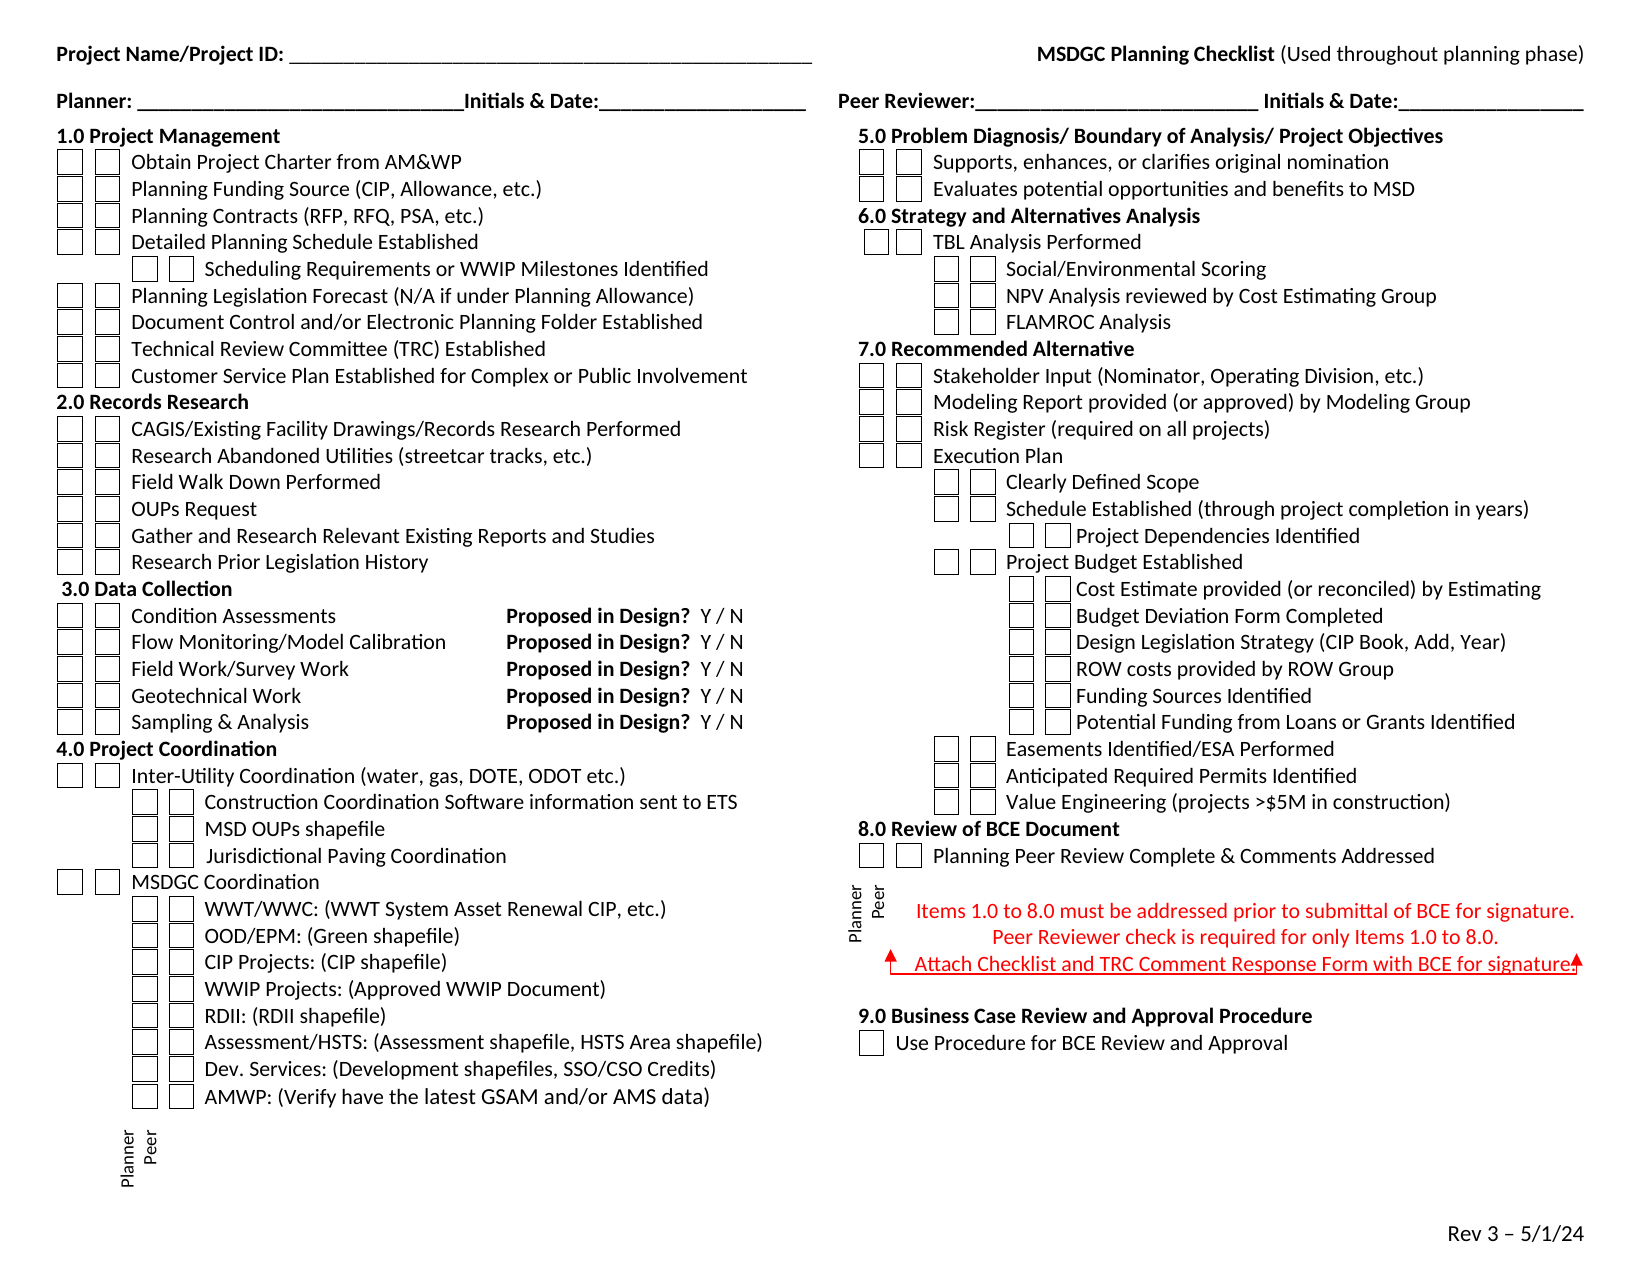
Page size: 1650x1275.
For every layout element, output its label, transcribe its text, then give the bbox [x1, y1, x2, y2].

text 6.0 Strategy and Alternatives Analysis [858, 202, 1584, 228]
text Execution Plan [858, 442, 1584, 468]
text Inter-Utility Coordination (water, gas, DOTE, ODOT etc.) [56, 762, 783, 788]
text Use Procedure for BCE Review and Approval [858, 1029, 1584, 1084]
text 8.0 Review of BCE Document [858, 815, 1584, 842]
text 4.0 Project Coordination [56, 735, 783, 762]
text Gather and Research Relevant Existing Reports and Studies [56, 522, 783, 548]
text Construction Coordination Software information sent to ETS [56, 788, 783, 815]
text OUPs Request [56, 495, 783, 522]
text NPV Analysis reviewed by Cost Estimating Group [858, 282, 1584, 308]
text Research Prior Legislation History [56, 548, 783, 575]
text Planning Legislation Forecast (N/A if under Planning Allowance) [56, 282, 783, 308]
text Easements Identified/ESA Performed [858, 735, 1584, 762]
text Project Budget Established [858, 548, 1584, 575]
text Project Dependencies Identified [858, 522, 1584, 548]
text Social/Environmental Scoring [858, 255, 1584, 282]
text Flow Monitoring/Model Calibration Proposed in Design? Y / N [56, 628, 783, 655]
text Potential Funding from Loans or Grants Identified [858, 708, 1584, 735]
text Cost Estimate provided (or reconciled) by Estimating Budget Deviation Form Completed [858, 575, 1584, 628]
text Planning Contracts (RFP, RFQ, PSA, etc.) [56, 202, 783, 228]
text TBL Analysis Performed [858, 228, 1584, 255]
text OOD/EPM: (Green shapefile) [56, 922, 783, 948]
text 5.0 Problem Diagnosis/ Boundary of Analysis/ Project Objectives [858, 122, 1584, 148]
text Field Walk Down Performed [56, 468, 783, 495]
text AMWP: (Verify have the latest GSAM and/or AMS data) [56, 1082, 783, 1110]
text WWIP Projects: (Approved WWIP Document) [56, 975, 783, 1002]
text 9.0 Business Case Review and Approval Procedure [858, 1002, 1584, 1029]
text MSDGC Coordination [56, 868, 783, 895]
text ROW costs provided by ROW Group [858, 655, 1584, 682]
text CAGIS/Existing Facility Drawings/Records Research Performed [56, 415, 783, 442]
text MSD OUPs shapefile [56, 815, 783, 842]
text WWT/WWC: (WWT System Asset Renewal CIP, etc.) [56, 895, 783, 922]
text Geotechnical Work Proposed in Design? Y / N [56, 682, 783, 708]
text Sampling & Analysis Proposed in Design? Y / N [56, 708, 783, 735]
text Value Engineering (projects >$5M in construction) [858, 788, 1584, 815]
text Modeling Report provided (or approved) by Modeling Group [858, 388, 1584, 415]
text Technical Review Committee (TRC) Established [56, 335, 783, 362]
text Supports, enhances, or clarifies original nomination [858, 148, 1584, 175]
text Dev. Services: (Development shapefiles, SSO/CSO Credits) [56, 1055, 783, 1082]
text Jurisdictional Paving Coordination [94, 842, 783, 868]
text Research Abandoned Utilities (streetcar tracks, etc.) [56, 442, 783, 468]
text Planning Funding Source (CIP, Allowance, etc.) [56, 175, 783, 202]
text FLAMROC Analysis [858, 308, 1584, 335]
text Schedule Established (through project completion in years) [858, 495, 1584, 522]
text Customer Service Plan Established for Complex or Public Involvement [56, 362, 783, 388]
text RDII: (RDII shapefile) Assessment/HSTS: (Assessment shapefile, HSTS Area shapefile) [56, 1002, 783, 1055]
text Stakeholder Input (Nominator, Operating Division, etc.) [858, 362, 1584, 388]
text Clearly Defined Scope [858, 468, 1584, 495]
text Evaluates potential opportunities and benefits to MSD [858, 175, 1584, 202]
text CIP Projects: (CIP shapefile) [56, 948, 783, 975]
text 7.0 Recommended Alternative [858, 335, 1584, 362]
text Document Control and/or Electronic Planning Folder Established [56, 308, 783, 335]
text Obtain Project Charter from AM&WP [56, 148, 783, 175]
text 3.0 Data Collection [56, 575, 783, 602]
text Detailed Planning Schedule Established Scheduling Requirements or WWIP Milestones Identified [56, 228, 783, 282]
text 1.0 Project Management [56, 122, 783, 148]
text Anticipated Required Permits Identified [858, 762, 1584, 788]
text Field Work/Survey Work Proposed in Design? Y / N [56, 655, 783, 682]
text Condition Assessments Proposed in Design? Y / N [56, 602, 783, 628]
text 2.0 Records Research [56, 388, 783, 415]
text Design Legislation Strategy (CIP Book, Add, Year) [858, 628, 1584, 655]
text Planning Peer Review Complete & Comments Addressed [858, 842, 1584, 868]
text Risk Register (required on all projects) [858, 415, 1584, 442]
text Funding Sources Identified [858, 682, 1584, 708]
